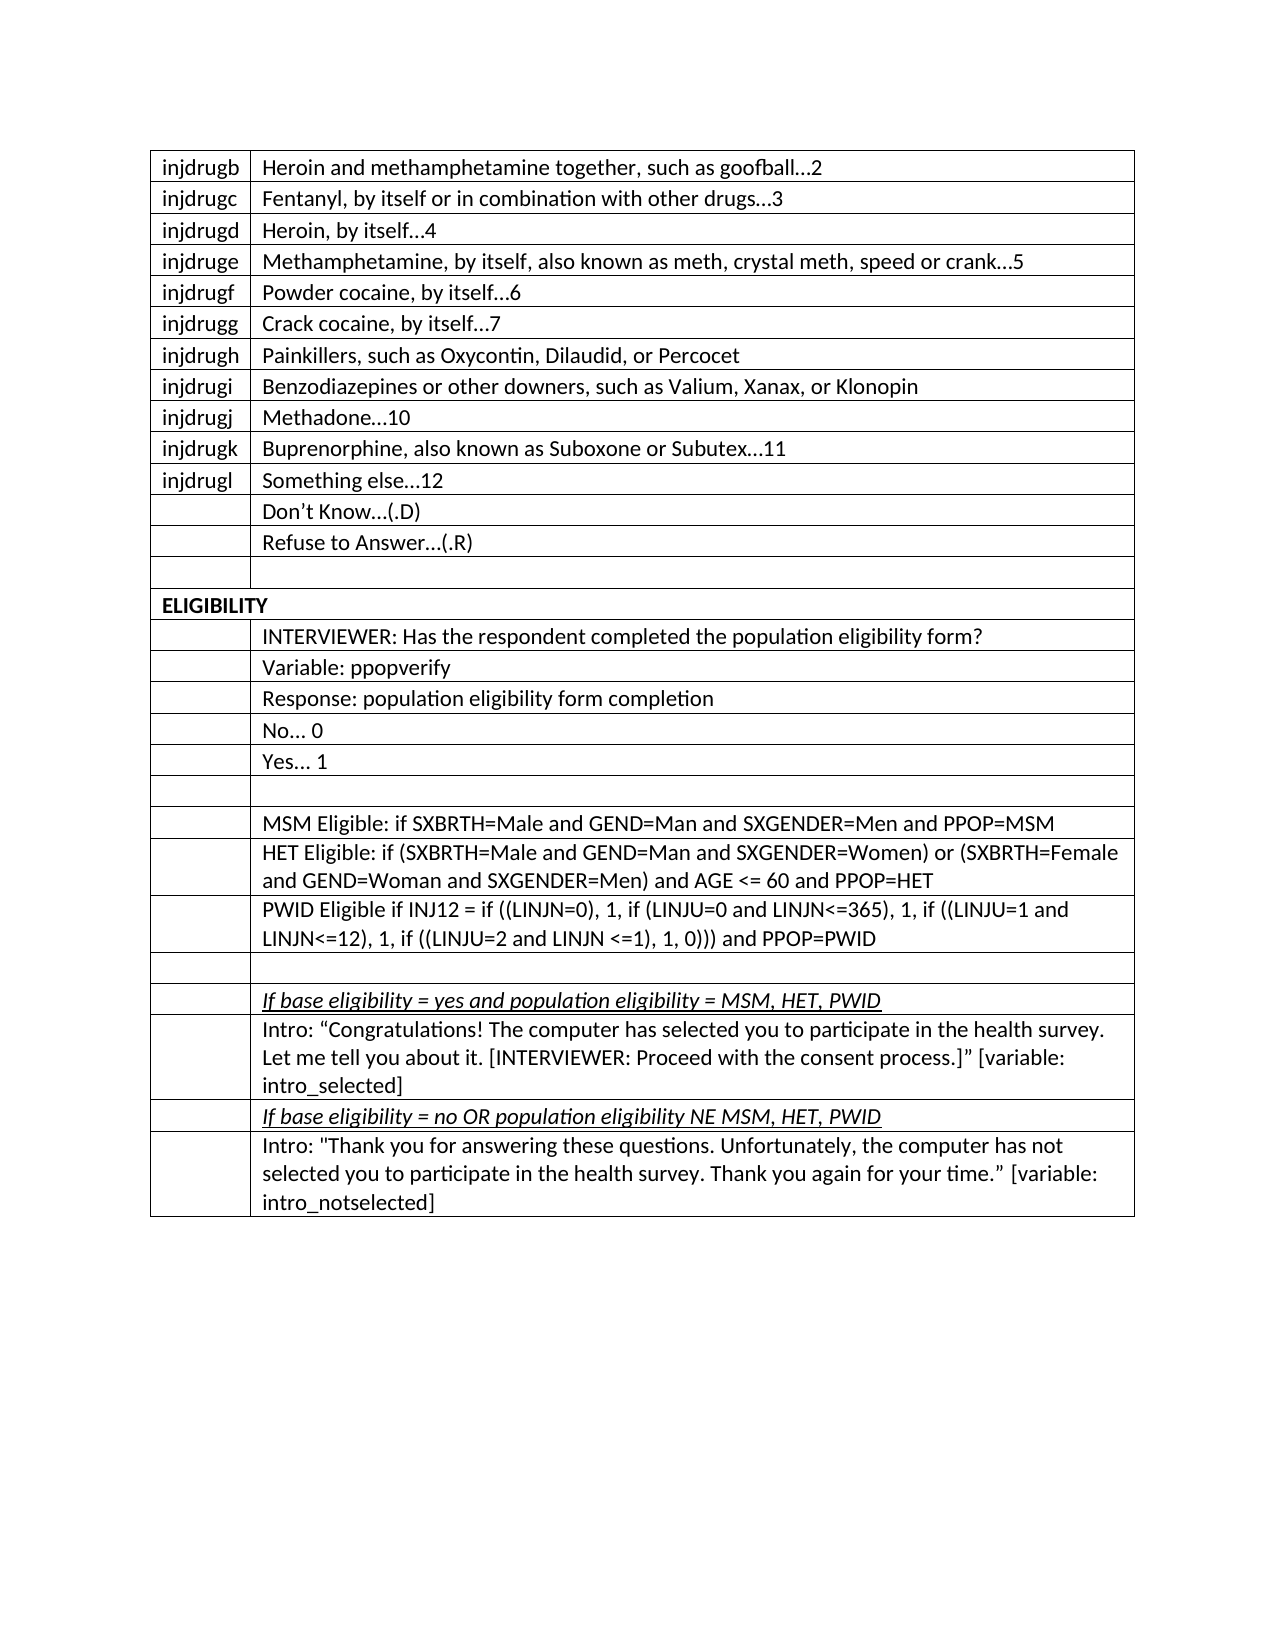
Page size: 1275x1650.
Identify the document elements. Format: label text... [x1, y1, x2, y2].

table_cell Crack cocaine, by itself…7 [251, 307, 1134, 337]
table_cell injdrugk [151, 432, 250, 462]
table_cell MSM Eligible: if SXBRTH=Male and GEND=Man and SXGENDER=Men and PPOP=MSM [251, 807, 1134, 837]
table_cell If base eligibility = no OR population eligibility NE MSM, HET, PWID [251, 1100, 1134, 1131]
table_cell [251, 557, 1134, 587]
table_cell injdrugh [151, 339, 250, 369]
table_cell ELIGIBILITY [151, 589, 1134, 619]
table_cell Response: population eligibility form completion [251, 682, 1134, 712]
table_cell Buprenorphine, also known as Suboxone or Subutex…11 [251, 432, 1134, 462]
table_cell Heroin and methamphetamine together, such as goofball…2 [251, 151, 1134, 181]
table_cell [151, 839, 250, 894]
table_cell [151, 495, 250, 525]
table_cell injdrugc [151, 182, 250, 212]
table_cell Methadone…10 [251, 401, 1134, 431]
table_cell injdrugl [151, 464, 250, 494]
table_cell No... 0 [251, 714, 1134, 744]
table_cell injdrugd [151, 214, 250, 244]
table_cell Don’t Know…(.D) [251, 495, 1134, 525]
table_cell [151, 807, 250, 837]
table_cell [151, 1100, 250, 1131]
table_cell Variable: ppopverify [251, 651, 1134, 681]
table_cell injdruge [151, 245, 250, 275]
table_cell HET Eligible: if (SXBRTH=Male and GEND=Man and SXGENDER=Women) or (SXBRTH=Female and GEND=Woman and SXGENDER=Men) and AGE <= 60 and PPOP=HET [251, 839, 1134, 894]
table_cell Intro: "Thank you for answering these questions. Unfortunately, the computer has not selected you to participate in the health survey. Thank you again for your time.” [variable: intro_notselected] [251, 1132, 1134, 1216]
table_cell [151, 745, 250, 775]
table_cell [151, 1132, 250, 1216]
table_cell injdrugf [151, 276, 250, 306]
table_cell injdrugb [151, 151, 250, 181]
table_cell [251, 776, 1134, 806]
table_cell [151, 714, 250, 744]
table_cell injdrugj [151, 401, 250, 431]
table_cell injdrugi [151, 370, 250, 400]
table_cell INTERVIEWER: Has the respondent completed the population eligibility form? [251, 620, 1134, 650]
table_cell [251, 953, 1134, 983]
table_cell Methamphetamine, by itself, also known as meth, crystal meth, speed or crank…5 [251, 245, 1134, 275]
table_cell If base eligibility = yes and population eligibility = MSM, HET, PWID [251, 984, 1134, 1014]
table_cell [151, 682, 250, 712]
table_cell [151, 984, 250, 1014]
table_cell Painkillers, such as Oxycontin, Dilaudid, or Percocet [251, 339, 1134, 369]
table_cell Yes... 1 [251, 745, 1134, 775]
table_cell [151, 526, 250, 556]
table_cell [151, 953, 250, 983]
table_cell Something else…12 [251, 464, 1134, 494]
table_cell [151, 1015, 250, 1099]
table_cell Powder cocaine, by itself…6 [251, 276, 1134, 306]
table_cell Heroin, by itself…4 [251, 214, 1134, 244]
table_cell Fentanyl, by itself or in combination with other drugs…3 [251, 182, 1134, 212]
table_cell injdrugg [151, 307, 250, 337]
table_cell [151, 651, 250, 681]
table_cell [151, 776, 250, 806]
table_cell [151, 896, 250, 952]
table_cell Benzodiazepines or other downers, such as Valium, Xanax, or Klonopin [251, 370, 1134, 400]
table_cell [151, 620, 250, 650]
table_cell PWID Eligible if INJ12 = if ((LINJN=0), 1, if (LINJU=0 and LINJN<=365), 1, if ((LINJU=1 and LINJN<=12), 1, if ((LINJU=2 and LINJN <=1), 1, 0))) and PPOP=PWID [251, 896, 1134, 952]
table_cell Refuse to Answer…(.R) [251, 526, 1134, 556]
table_cell Intro: “Congratulations! The computer has selected you to participate in the health survey. Let me tell you about it. [INTERVIEWER: Proceed with the consent process.]” [variable: intro_selected] [251, 1015, 1134, 1099]
table_cell [151, 557, 250, 587]
